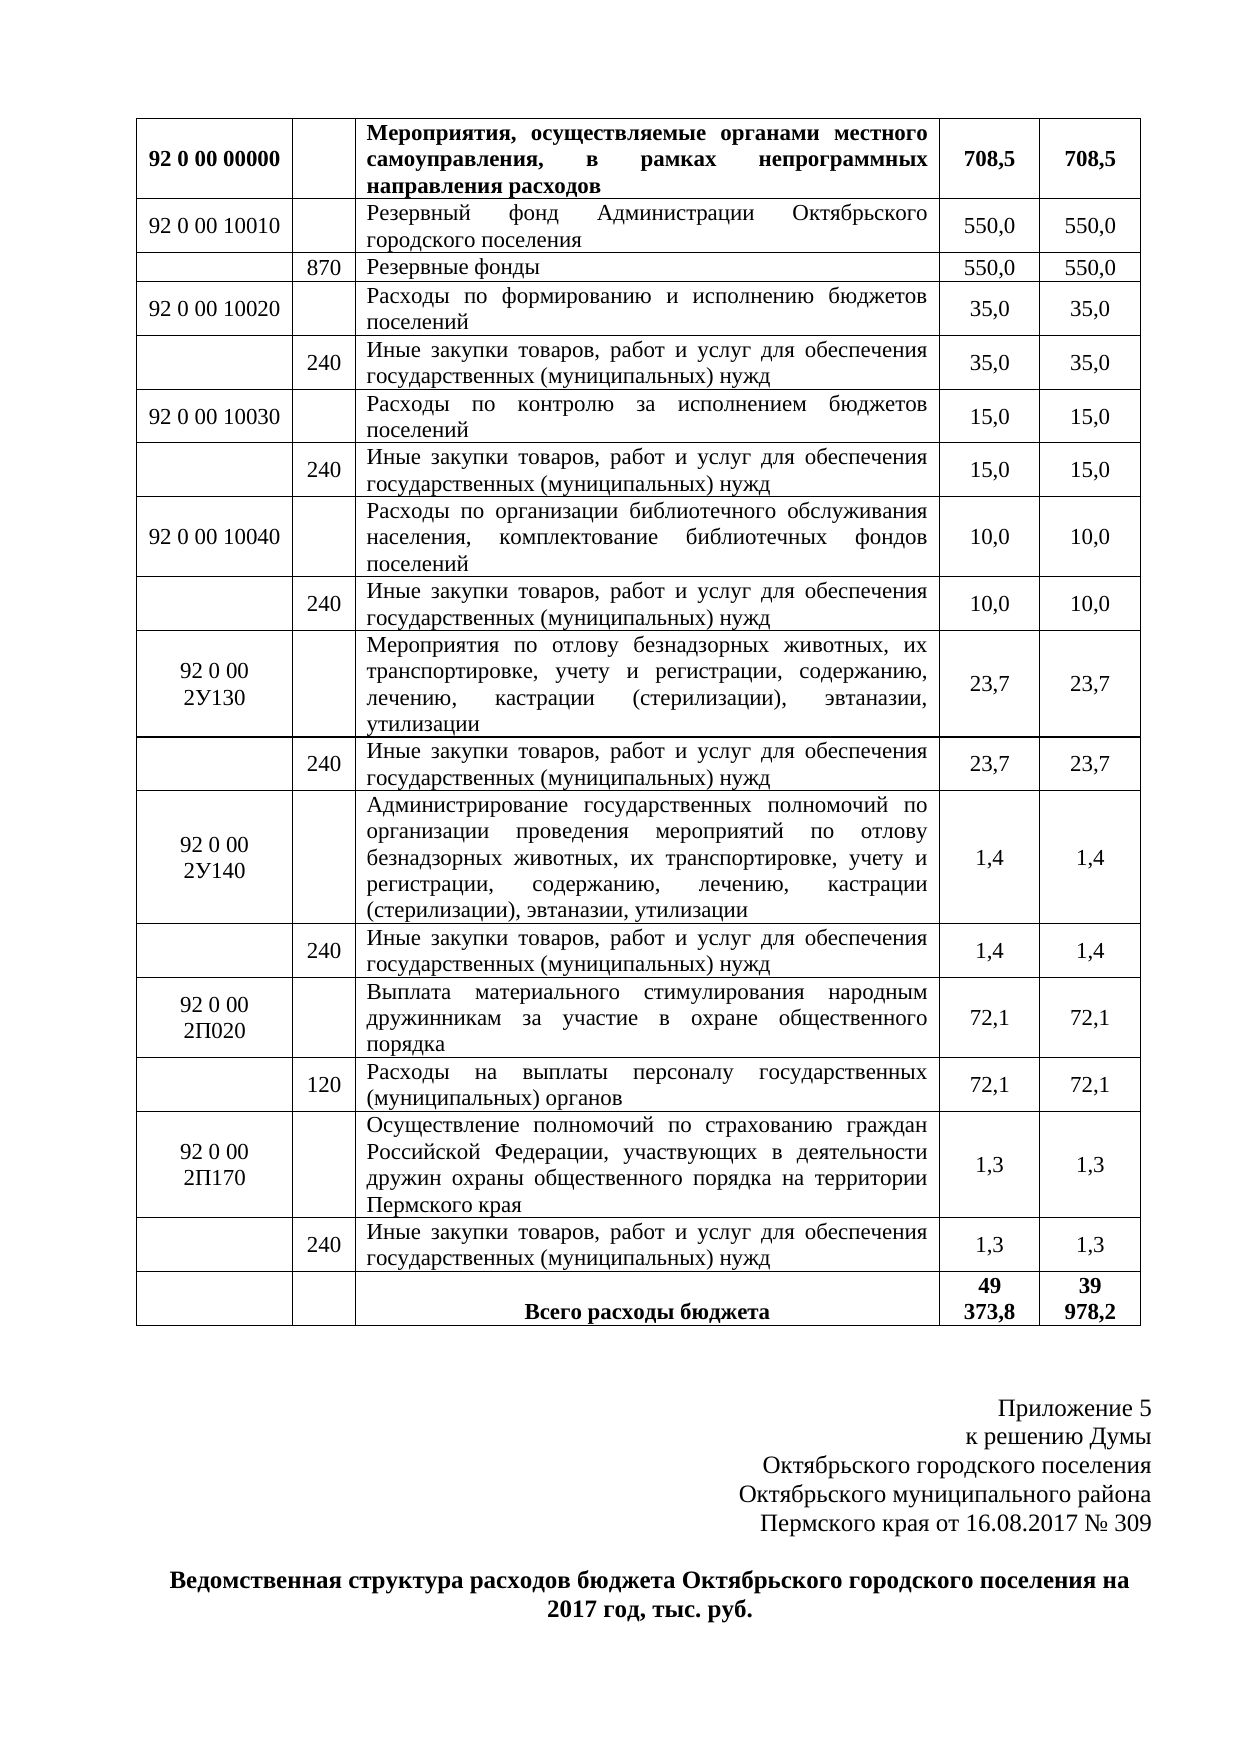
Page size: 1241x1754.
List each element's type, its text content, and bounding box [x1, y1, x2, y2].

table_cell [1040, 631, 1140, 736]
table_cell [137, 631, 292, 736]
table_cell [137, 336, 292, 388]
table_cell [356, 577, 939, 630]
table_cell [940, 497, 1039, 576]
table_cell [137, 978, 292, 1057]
text Приложение 5 [148, 1393, 1152, 1421]
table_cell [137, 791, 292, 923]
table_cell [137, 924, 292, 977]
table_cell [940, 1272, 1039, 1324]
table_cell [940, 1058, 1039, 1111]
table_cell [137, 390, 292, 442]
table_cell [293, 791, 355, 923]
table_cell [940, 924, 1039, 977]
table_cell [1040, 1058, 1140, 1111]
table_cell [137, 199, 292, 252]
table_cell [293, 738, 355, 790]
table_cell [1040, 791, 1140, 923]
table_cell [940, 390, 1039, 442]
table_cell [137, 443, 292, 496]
text Ведомственная структура расходов бюджета Октябрьского городского поселения на 2017 год, тыс. руб. [148, 1565, 1152, 1623]
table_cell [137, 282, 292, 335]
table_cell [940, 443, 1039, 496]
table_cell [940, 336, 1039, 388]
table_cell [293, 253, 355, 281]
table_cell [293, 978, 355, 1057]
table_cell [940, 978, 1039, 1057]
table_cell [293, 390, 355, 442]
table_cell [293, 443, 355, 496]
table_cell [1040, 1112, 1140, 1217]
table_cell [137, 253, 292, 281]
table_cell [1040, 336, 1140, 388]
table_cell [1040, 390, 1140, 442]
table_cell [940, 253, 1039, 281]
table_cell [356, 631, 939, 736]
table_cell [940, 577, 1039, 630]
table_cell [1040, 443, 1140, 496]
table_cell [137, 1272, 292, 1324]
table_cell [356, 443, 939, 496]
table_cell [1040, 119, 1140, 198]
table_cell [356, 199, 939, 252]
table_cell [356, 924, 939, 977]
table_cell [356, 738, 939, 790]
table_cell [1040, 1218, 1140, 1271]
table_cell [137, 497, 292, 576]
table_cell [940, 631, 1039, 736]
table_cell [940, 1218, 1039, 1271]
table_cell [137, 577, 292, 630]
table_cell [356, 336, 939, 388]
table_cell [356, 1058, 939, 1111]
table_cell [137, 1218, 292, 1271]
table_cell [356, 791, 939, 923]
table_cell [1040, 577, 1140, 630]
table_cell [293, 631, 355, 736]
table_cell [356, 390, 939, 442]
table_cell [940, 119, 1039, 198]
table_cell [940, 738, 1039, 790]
text Октябрьского городского поселения [148, 1450, 1152, 1479]
text Октябрьского муниципального района [148, 1479, 1152, 1508]
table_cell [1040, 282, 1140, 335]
text Пермского края от 16.08.2017 № 309 [148, 1508, 1152, 1536]
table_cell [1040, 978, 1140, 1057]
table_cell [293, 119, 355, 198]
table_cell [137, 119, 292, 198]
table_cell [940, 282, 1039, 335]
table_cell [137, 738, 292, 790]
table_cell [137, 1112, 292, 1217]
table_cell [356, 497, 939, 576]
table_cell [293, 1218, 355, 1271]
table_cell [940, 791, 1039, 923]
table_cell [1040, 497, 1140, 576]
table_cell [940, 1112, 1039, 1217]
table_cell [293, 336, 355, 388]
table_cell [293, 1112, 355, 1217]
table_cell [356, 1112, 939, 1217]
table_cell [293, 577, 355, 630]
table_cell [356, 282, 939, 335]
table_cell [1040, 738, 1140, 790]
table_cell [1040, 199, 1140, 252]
text к решению Думы [148, 1421, 1152, 1450]
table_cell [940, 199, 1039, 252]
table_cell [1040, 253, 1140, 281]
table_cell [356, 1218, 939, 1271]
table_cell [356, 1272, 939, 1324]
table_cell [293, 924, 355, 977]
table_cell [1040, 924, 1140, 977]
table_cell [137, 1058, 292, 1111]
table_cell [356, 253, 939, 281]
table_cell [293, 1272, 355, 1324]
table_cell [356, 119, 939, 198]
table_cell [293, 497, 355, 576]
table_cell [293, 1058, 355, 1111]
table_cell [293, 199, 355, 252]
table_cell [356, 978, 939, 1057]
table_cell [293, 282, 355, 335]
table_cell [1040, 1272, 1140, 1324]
